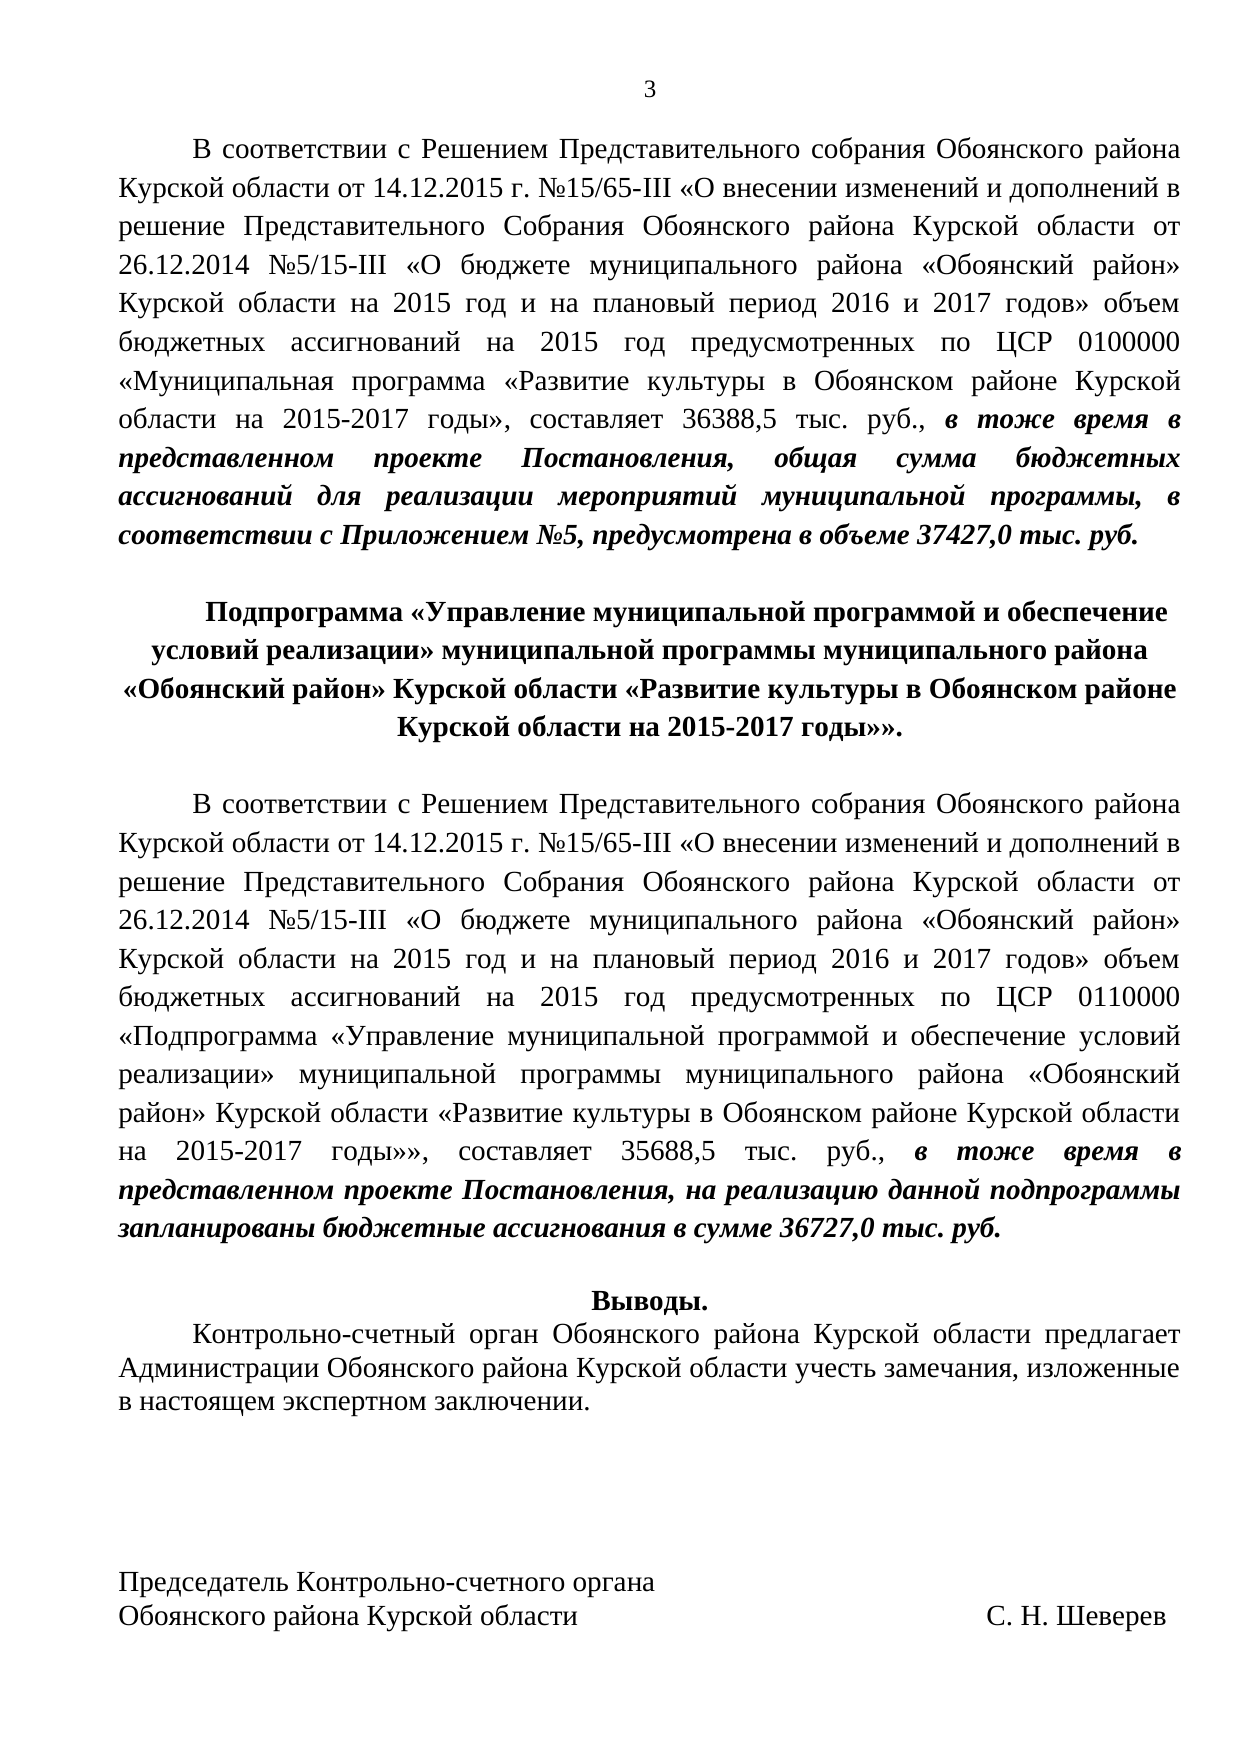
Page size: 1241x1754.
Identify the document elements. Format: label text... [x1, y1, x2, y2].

text Подпрограмма «Управление муниципальной программой и обеспечение условий реализации» муниципальной программы муниципального района «Обоянский район» Курской области «Развитие культуры в Обоянском районе Курской области на 2015-2017 годы»». [118, 594, 1181, 743]
text Выводы. [118, 1283, 1181, 1316]
text Председатель Контрольно-счетного органа [118, 1564, 1181, 1598]
text Контрольно-счетный орган Обоянского района Курской области предлагает Администрации Обоянского района Курской области учесть замечания, изложенные в настоящем экспертном заключении. [118, 1316, 1181, 1417]
text В соответствии с Решением Представительного собрания Обоянского района Курской области от 14.12.2015 г. №15/65-III «О внесении изменений и дополнений в решение Представительного Собрания Обоянского района Курской области от 26.12.2014 №5/15-III «О бюджете муниципального района «Обоянский район» Курской области на 2015 год и на плановый период 2016 и 2017 годов» объем бюджетных ассигнований на 2015 год предусмотренных по ЦСР 0100000 «Муниципальная программа «Развитие культуры в Обоянском районе Курской области на 2015-2017 годы», составляет 36388,5 тыс. руб., в тоже время в представленном проекте Постановления, общая сумма бюджетных ассигнований для реализации мероприятий муниципальной программы, в соответствии с Приложением №5, предусмотрена в объеме 37427,0 тыс. руб. [118, 131, 1181, 550]
text Обоянского района Курской области С. Н. Шеверев [118, 1598, 1181, 1631]
text В соответствии с Решением Представительного собрания Обоянского района Курской области от 14.12.2015 г. №15/65-III «О внесении изменений и дополнений в решение Представительного Собрания Обоянского района Курской области от 26.12.2014 №5/15-III «О бюджете муниципального района «Обоянский район» Курской области на 2015 год и на плановый период 2016 и 2017 годов» объем бюджетных ассигнований на 2015 год предусмотренных по ЦСР 0110000 «Подпрограмма «Управление муниципальной программой и обеспечение условий реализации» муниципальной программы муниципального района «Обоянский район» Курской области «Развитие культуры в Обоянском районе Курской области на 2015-2017 годы»», составляет 35688,5 тыс. руб., в тоже время в представленном проекте Постановления, на реализацию данной подпрограммы запланированы бюджетные ассигнования в сумме 36727,0 тыс. руб. [118, 787, 1181, 1244]
